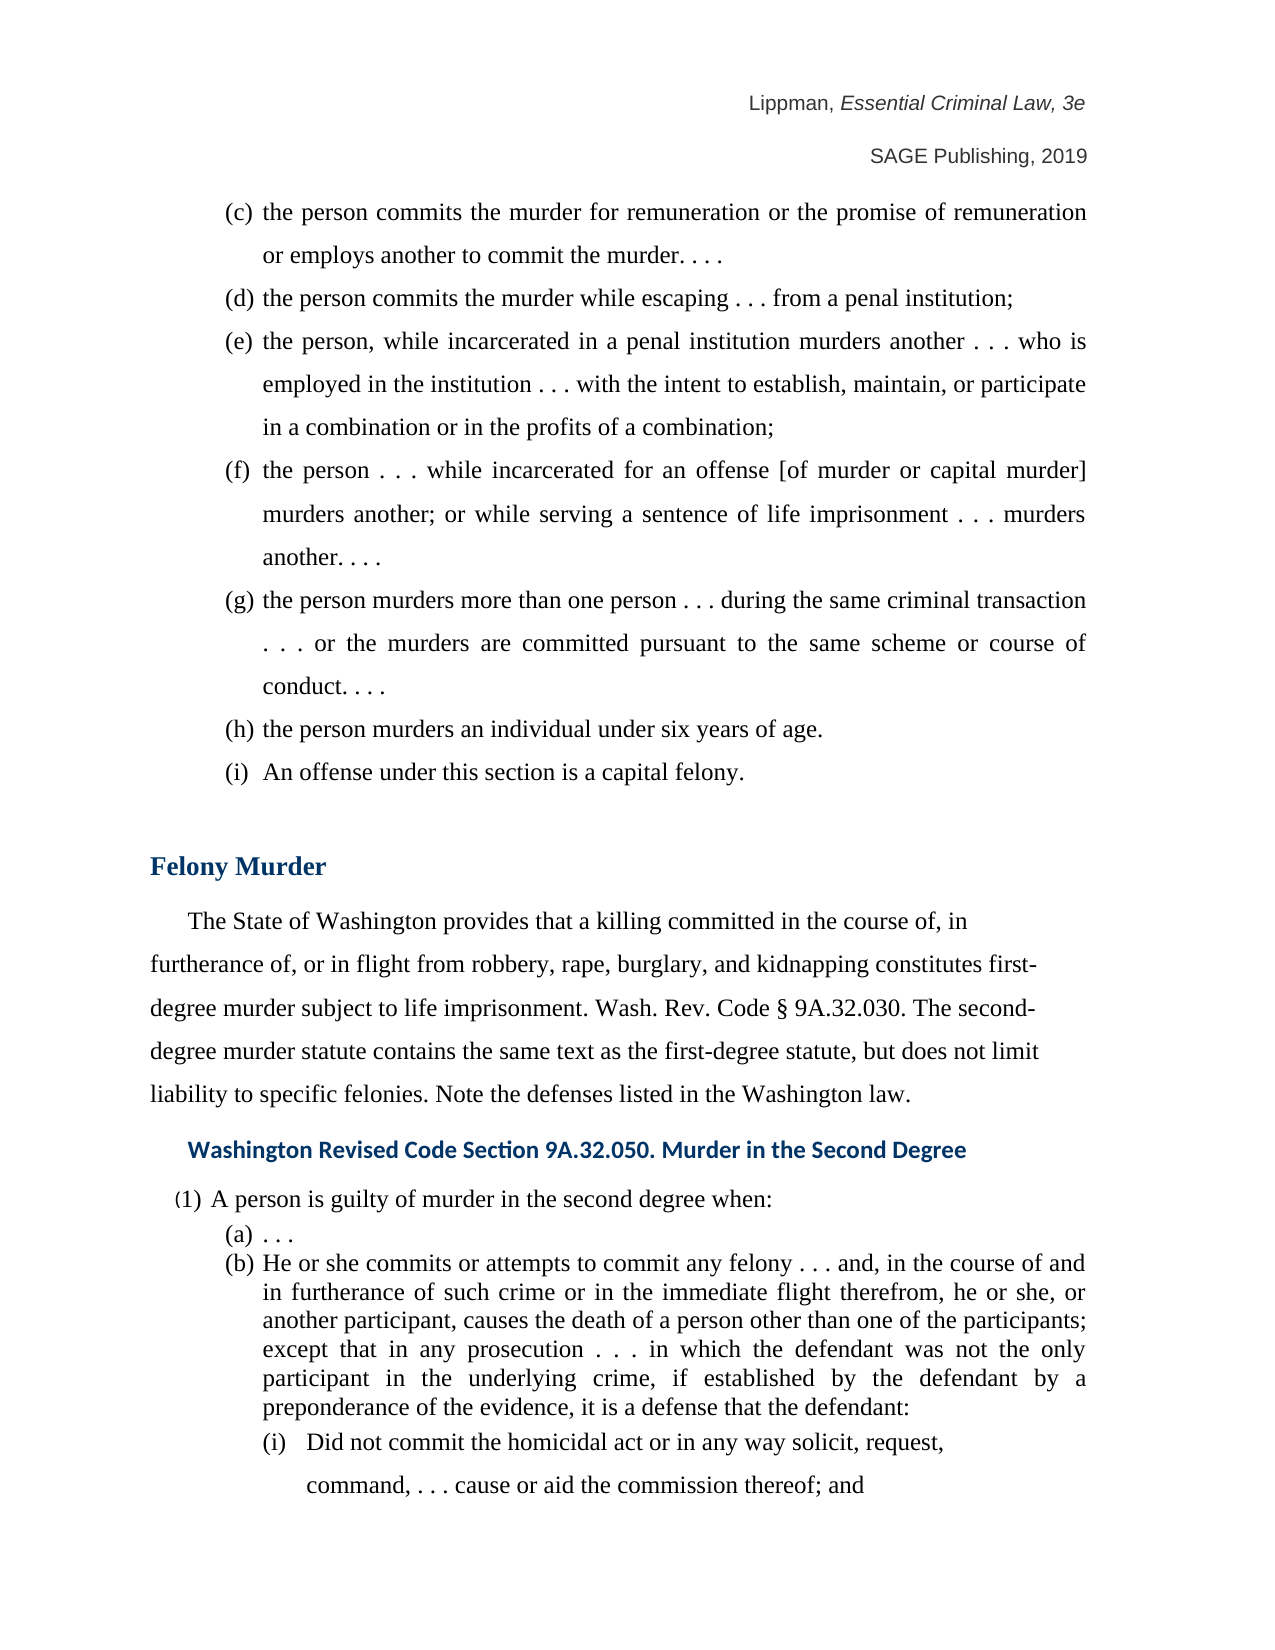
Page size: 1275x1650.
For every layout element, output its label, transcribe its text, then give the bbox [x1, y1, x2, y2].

list (1) A person is guilty of murder in the second degree when: [175, 1184, 1087, 1213]
list (f) the person . . . while incarcerated for an offense [of murder or capital murder] murders another; or while serving a sentence of life imprisonment . . . murders another. . . . [225, 456, 1087, 571]
list (i) Did not commit the homicidal act or in any way solicit, request, command, . . . cause or aid the commission thereof; and [262, 1427, 1087, 1498]
list (h) the person murders an individual under six years of age. [225, 714, 1087, 743]
subtitle Washington Revised Code Section 9A.32.050. Murder in the Second Degree [187, 1134, 1087, 1165]
text The State of Washington provides that a killing committed in the course of, in furtherance of, or in flight from robbery, rape, burglary, and kidnapping constitutes first-degree murder subject to life imprisonment. Wash. Rev. Code § 9A.32.030. The second-degree murder statute contains the same text as the first-degree statute, but does not limit liability to specific felonies. Note the defenses listed in the law. [150, 906, 1087, 1108]
list (g) the person murders more than one person . . . during the same criminal transaction . . . or the murders are committed pursuant to the same scheme or course of conduct. . . . [225, 585, 1087, 700]
list (c) the person commits the murder for remuneration or the promise of remuneration or employs another to commit the murder. . . . [225, 197, 1087, 269]
subtitle Felony Murder [150, 850, 1087, 881]
list (e) the person, while incarcerated in a penal institution murders another . . . who is employed in the institution . . . with the intent to establish, maintain, or participate in a combination or in the profits of a combination; [225, 326, 1087, 441]
list (d) the person commits the murder while escaping . . . from a penal institution; [225, 283, 1087, 312]
list (a) . . . [225, 1219, 1087, 1248]
list (i) An offense under this section is a capital felony. [225, 757, 1087, 786]
list (b) He or she commits or attempts to commit any felony . . . and, in the course of and in furtherance of such crime or in the immediate flight therefrom, he or she, or another participant, causes the death of a person other than one of the participants; except that in any prosecution . . . in which the defendant was not the only participant in the underlying crime, if established by the defendant by a preponderance of the evidence, it is a defense that the defendant: [225, 1248, 1087, 1420]
